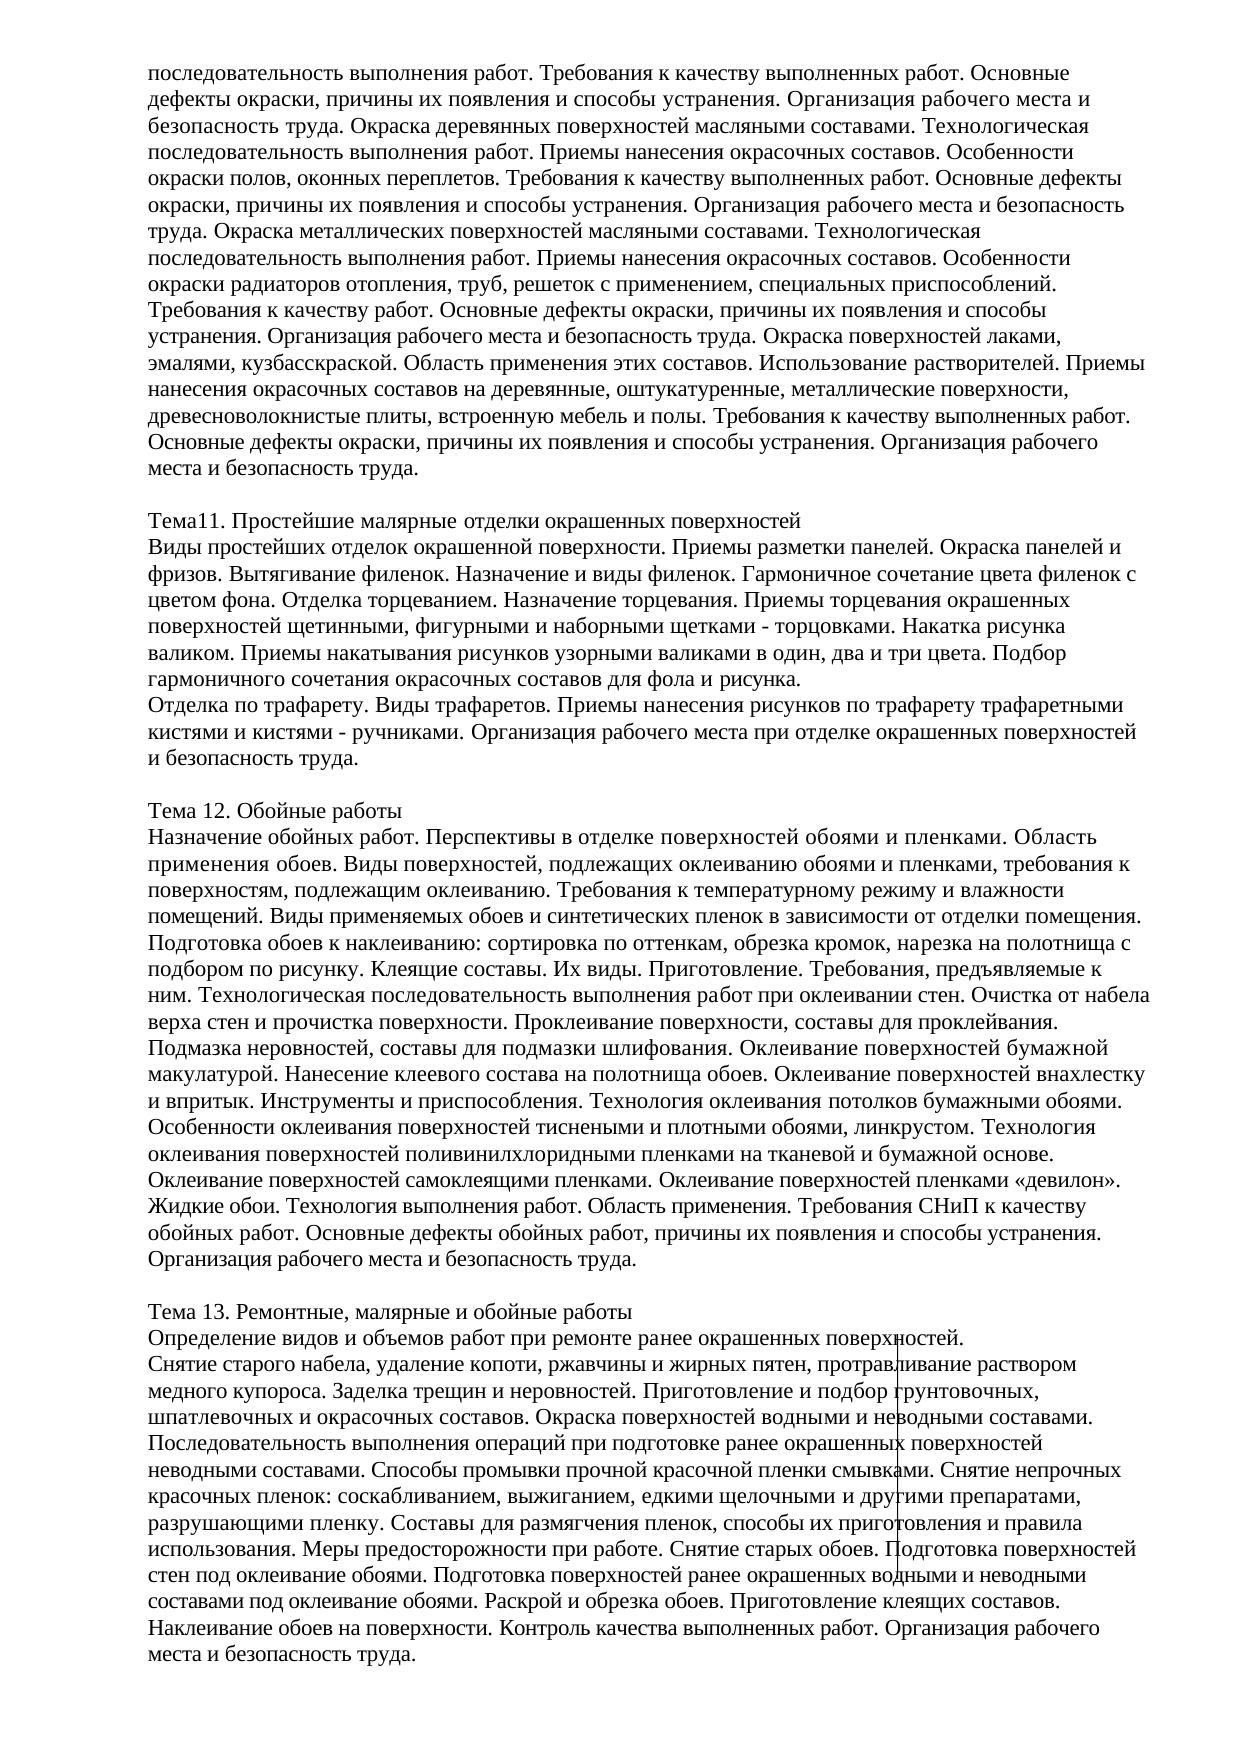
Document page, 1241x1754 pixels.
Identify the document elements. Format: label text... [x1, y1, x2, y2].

text Жидкие обои. Технология выполнения работ. Область применения. Требования СНиП к качеству обойных работ. Основные дефекты обойных работ, причины их появления и способы устранения. [148, 1192, 1152, 1245]
text Тема 13. Ремонтные, малярные и обойные работы [148, 1298, 1152, 1324]
text Назначение обойных работ. Перспективы в отделке поверхностей обоями и пленками. Область применения обоев. Виды поверхностей, подлежащих оклеиванию обоями и пленками, требования к поверхностям, подлежащим оклеиванию. Требования к температурному режиму и влажности помещений. Виды применяемых обоев и синтетических пленок в зависимости от отделки помещения. Подготовка обоев к наклеиванию: сортировка по оттенкам, обрезка кромок, нарезка на полотнища с подбором по рисунку. Клеящие составы. Их виды. Приготовление. Требования, предъявляемые к ним. Технологическая последовательность выполнения работ при оклеивании стен. Очистка от набела верха стен и прочистка поверхности. Проклеивание поверхности, составы для проклейвания. Подмазка неровностей, составы для подмазки шлифования. Оклеивание поверхностей бумажной макулатурой. Нанесение клеевого состава на полотнища обоев. Оклеивание поверхностей внахлестку и впритык. Инструменты и приспособления. Технология оклеивания потолков бумажными обоями. [148, 823, 1152, 1113]
text Виды простейших отделок окрашенной поверхности. Приемы разметки панелей. Окраска панелей и фризов. Вытягивание филенок. Назначение и виды филенок. Гармоничное сочетание цвета филенок с цветом фона. Отделка торцеванием. Назначение торцевания. Приемы торцевания окрашенных поверхностей щетинными, фигурными и наборными щетками - торцовками. Накатка рисунка валиком. Приемы накатывания рисунков узорными валиками в один, два и три цвета. Подбор [148, 533, 1152, 665]
text Организация рабочего места и безопасность труда. [148, 1245, 1152, 1271]
text Особенности оклеивания поверхностей тиснеными и плотными обоями, линкрустом. Технология оклеивания поверхностей поливинилхлоридными пленками на тканевой и бумажной основе. Оклеивание поверхностей самоклеящими пленками. Оклеивание поверхностей пленками «девилон». [148, 1113, 1152, 1192]
text Снятие старого набела, удаление копоти, ржавчины и жирных пятен, протравливание раствором медного купороса. Заделка трещин и неровностей. Приготовление и подбор грунтовочных, шпатлевочных и окрасочных составов. Окраска поверхностей водными и неводными составами. Последовательность выполнения операций при подготовке ранее окрашенных поверхностей неводными составами. Способы промывки прочной красочной пленки смывками. Снятие непрочных красочных пленок: соскабливанием, выжиганием, едкими щелочными и другими препаратами, разрушающими пленку. Составы для размягчения пленок, способы их приготовления и правила использования. Меры предосторожности при работе. Снятие старых обоев. Подготовка поверхностей стен под оклеивание обоями. Подготовка поверхностей ранее окрашенных водными и неводными составами под оклеивание обоями. Раскрой и обрезка обоев. Приготовление клеящих составов. Наклеивание обоев на поверхности. Контроль качества выполненных работ. Организация рабочего места и безопасность труда. [148, 1350, 1152, 1667]
text Отделка по трафарету. Виды трафаретов. Приемы нанесения рисунков по трафарету трафаретными кистями и кистями - ручниками. Организация рабочего места при отделке окрашенных поверхностей и безопасность труда. [148, 692, 1152, 771]
text Тема11. Простейшие малярные отделки окрашенных поверхностей [148, 507, 1152, 533]
text Определение видов и объемов работ при ремонте ранее окрашенных поверхностей. [148, 1324, 1152, 1350]
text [148, 59, 1152, 481]
text гармоничного сочетания окрасочных составов для фола и рисунка. [148, 665, 1152, 692]
text Тема 12. Обойные работы [148, 797, 1152, 823]
